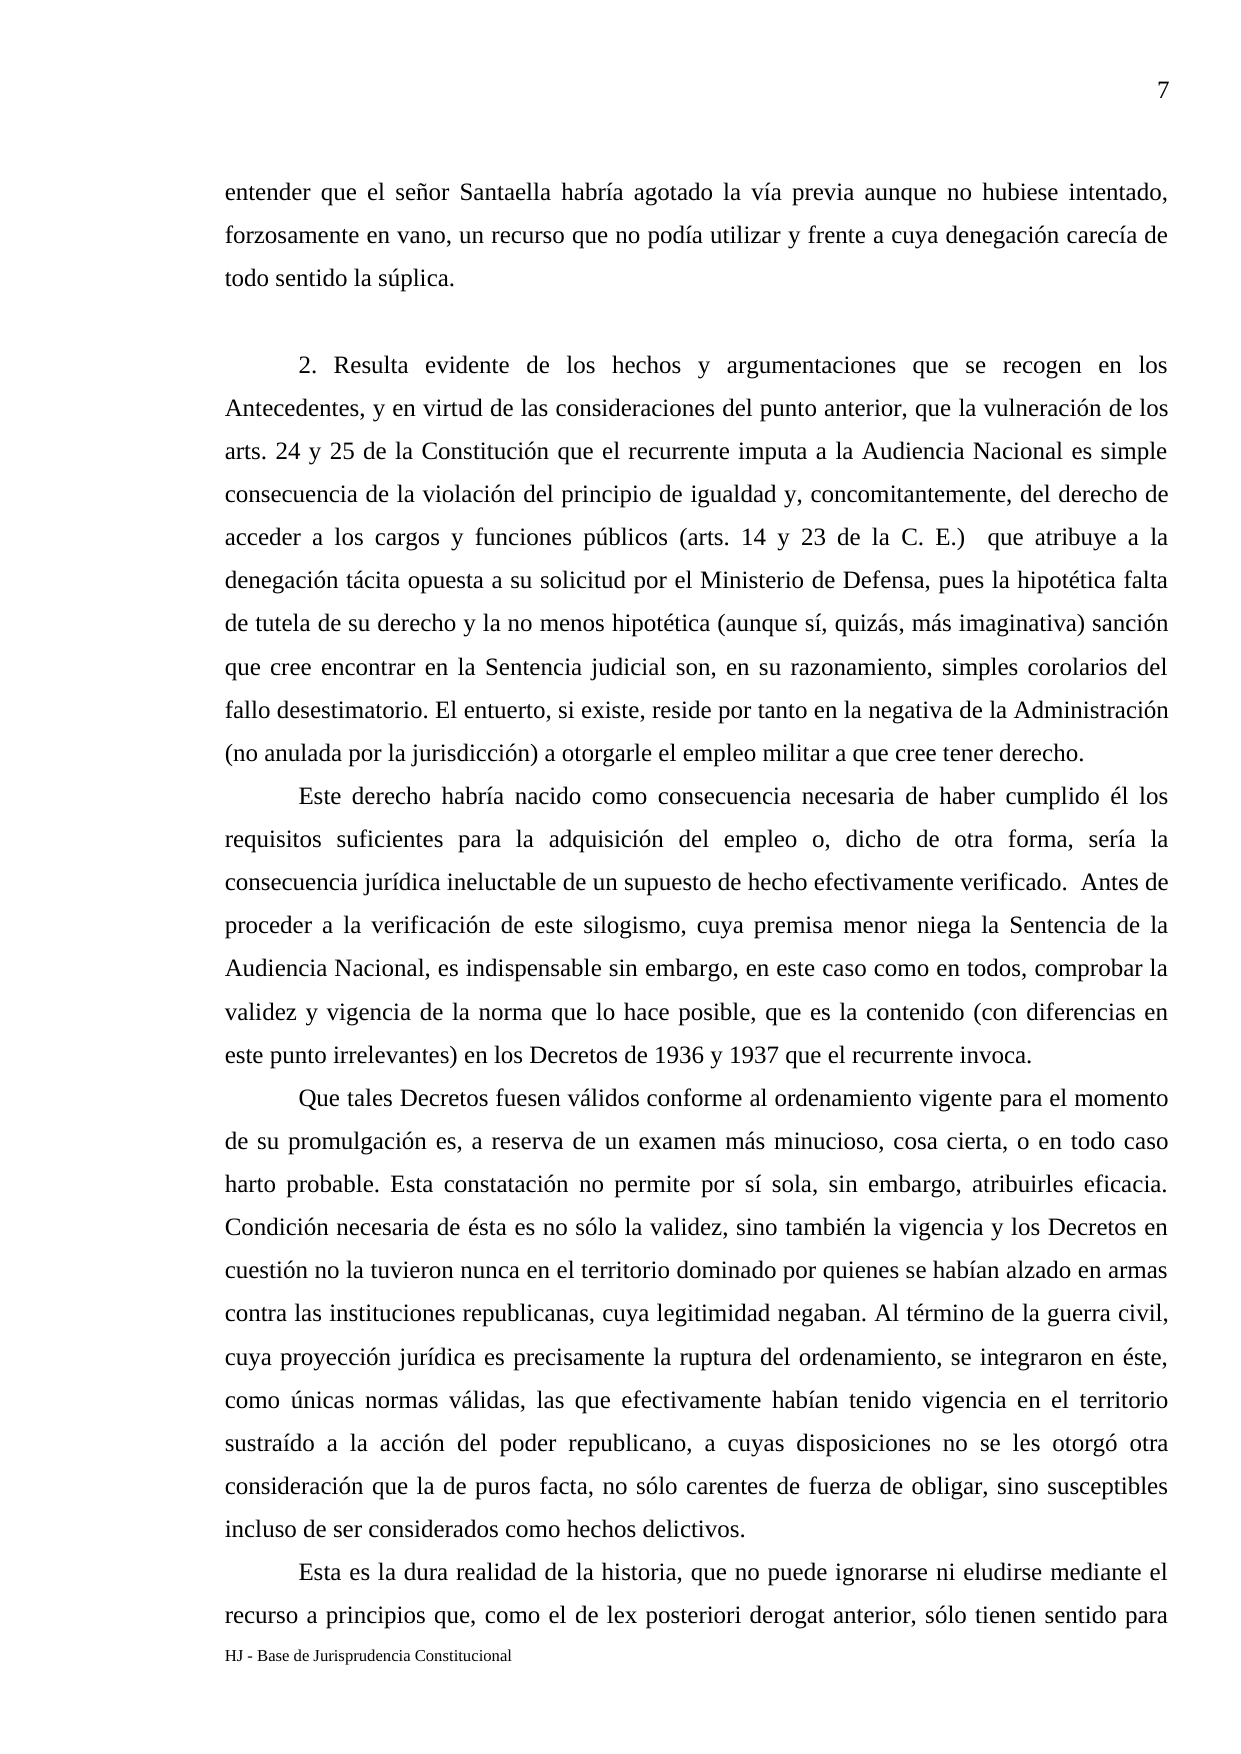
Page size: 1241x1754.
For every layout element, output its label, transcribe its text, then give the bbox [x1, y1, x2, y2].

text 2. Resulta evidente de los hechos y argumentaciones que se recogen en los Antecedentes, y en virtud de las consideraciones del punto anterior, que la vulneración de los arts. 24 y 25 de la Constitución que el recurrente imputa a la Audiencia Nacional es simple consecuencia de la violación del principio de igualdad y, concomitantemente, del derecho de acceder a los cargos y funciones públicos (arts. 14 y 23 de la C. E.) que atribuye a la denegación tácita opuesta a su solicitud por el Ministerio de Defensa, pues la hipotética falta de tutela de su derecho y la no menos hipotética (aunque sí, quizás, más imaginativa) sanción que cree encontrar en la Sentencia judicial son, en su razonamiento, simples corolarios del fallo desestimatorio. El entuerto, si existe, reside por tanto en la negativa de la Administración (no anulada por la jurisdicción) a otorgarle el empleo militar a que cree tener derecho. [224, 350, 1169, 767]
text Que tales Decretos fuesen válidos conforme al ordenamiento vigente para el momento de su promulgación es, a reserva de un examen más minucioso, cosa cierta, o en todo caso harto probable. Esta constatación no permite por sí sola, sin embargo, atribuirles eficacia. Condición necesaria de ésta es no sólo la validez, sino también la vigencia y los Decretos en cuestión no la tuvieron nunca en el territorio dominado por quienes se habían alzado en armas contra las instituciones republicanas, cuya legitimidad negaban. Al término de la guerra civil, cuya proyección jurídica es precisamente la ruptura del ordenamiento, se integraron en éste, como únicas normas válidas, las que efectivamente habían tenido vigencia en el territorio sustraído a la acción del poder republicano, a cuyas disposiciones no se les otorgó otra consideración que la de puros facta, no sólo carentes de fuerza de obligar, sino susceptibles incluso de ser considerados como hechos delictivos. [224, 1083, 1169, 1543]
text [224, 177, 1169, 292]
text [224, 1557, 1169, 1629]
text Este derecho habría nacido como consecuencia necesaria de haber cumplido él los requisitos suficientes para la adquisición del empleo o, dicho de otra forma, sería la consecuencia jurídica ineluctable de un supuesto de hecho efectivamente verificado. Antes de proceder a la verificación de este silogismo, cuya premisa menor niega la Sentencia de la Audiencia Nacional, es indispensable sin embargo, en este caso como en todos, comprobar la validez y vigencia de la norma que lo hace posible, que es la contenido (con diferencias en este punto irrelevantes) en los Decretos de 1936 y 1937 que el recurrente invoca. [224, 781, 1169, 1068]
